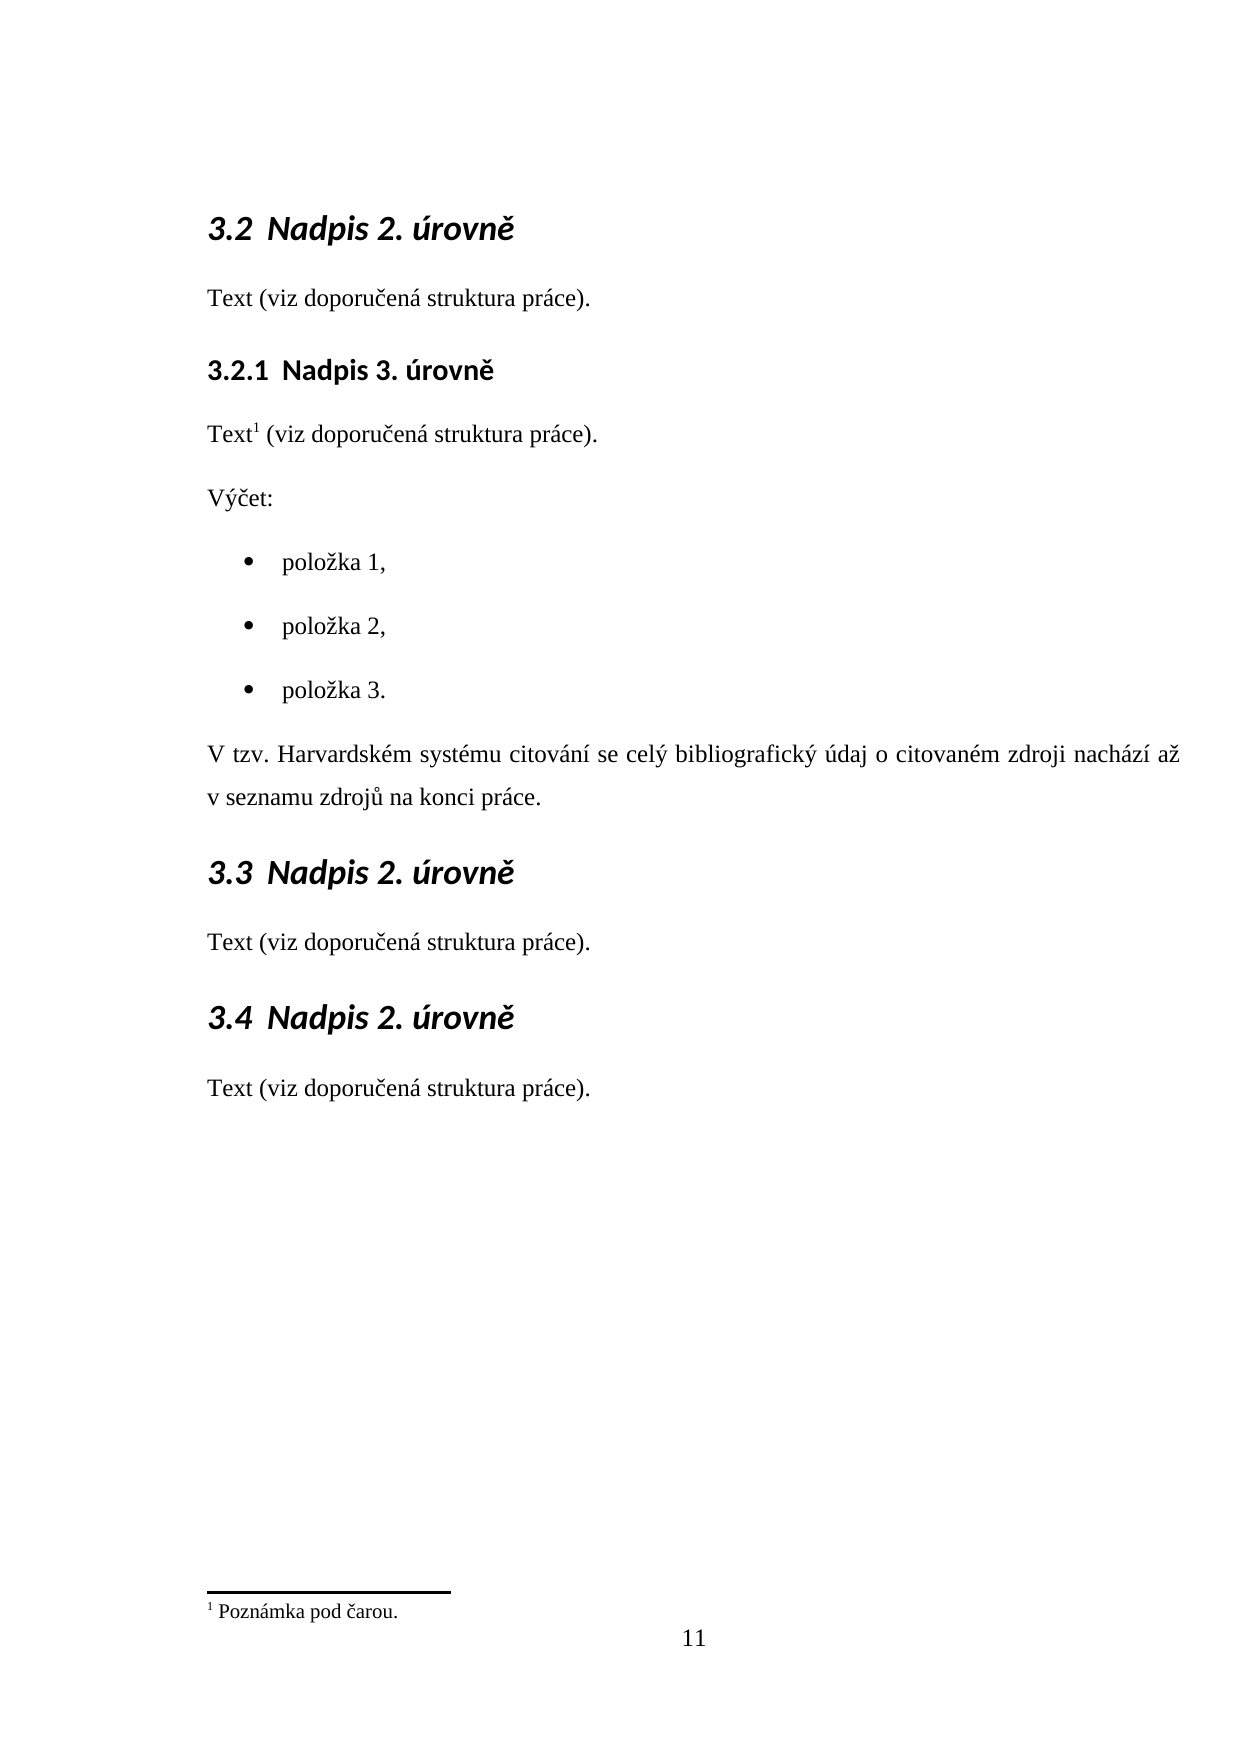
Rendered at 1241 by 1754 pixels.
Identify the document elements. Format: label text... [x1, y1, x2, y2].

text Výčet: [207, 483, 1181, 512]
subtitle Nadpis 2. úrovně [207, 850, 1181, 893]
list položka 3. [244, 675, 1181, 703]
list položka 1, [244, 547, 1181, 576]
subtitle Nadpis 3. úrovně [207, 351, 1181, 388]
text Text (viz doporučená struktura práce). [207, 927, 1181, 956]
text Text (viz doporučená struktura práce). [207, 283, 1181, 312]
subtitle Nadpis 2. úrovně [207, 206, 1181, 249]
text Text (viz doporučená struktura práce). [207, 419, 1181, 448]
subtitle Nadpis 2. úrovně [207, 995, 1181, 1039]
text V tzv. Harvardském systému citování se celý bibliografický údaj o citovaném zdroji nachází až v seznamu zdrojů na konci práce. [207, 739, 1181, 811]
text Text (viz doporučená struktura práce). [207, 1073, 1181, 1101]
list položka 2, [244, 611, 1181, 639]
